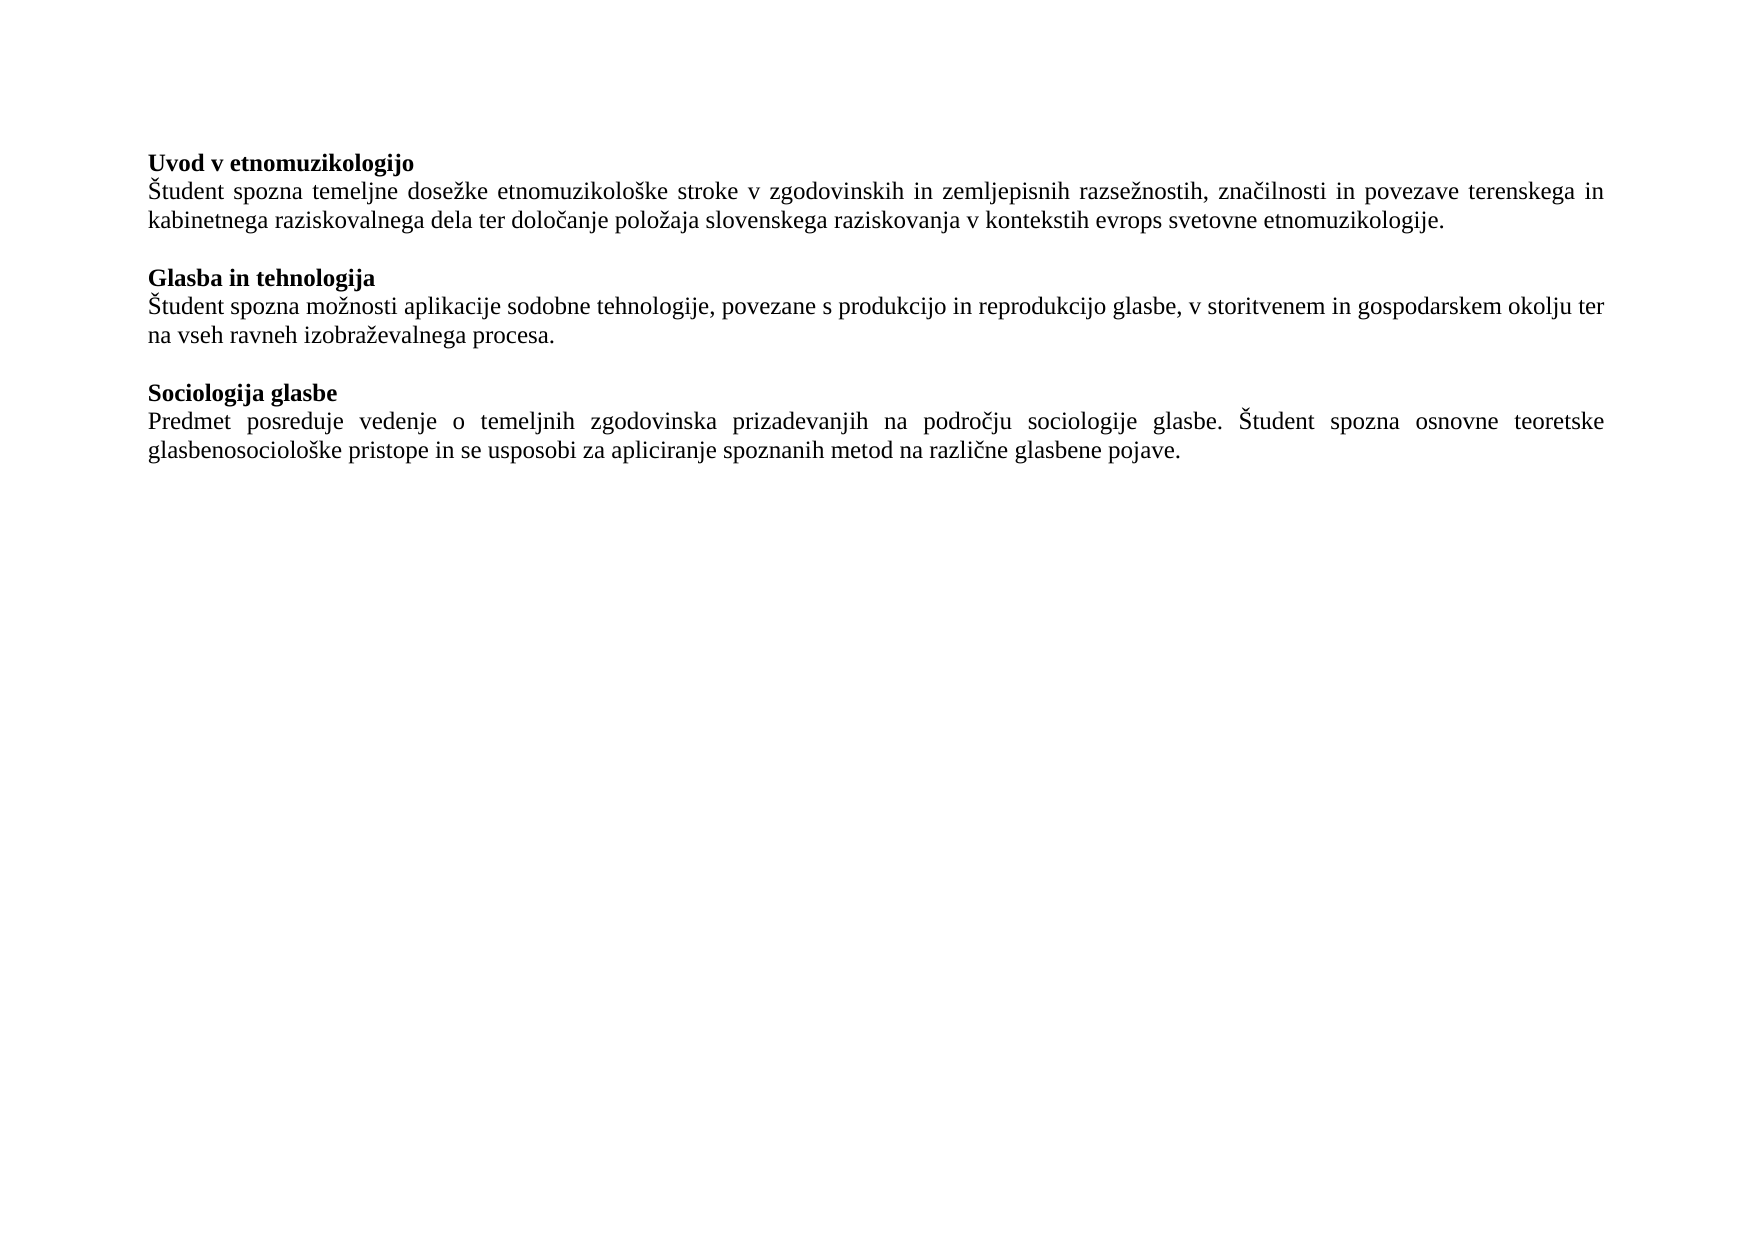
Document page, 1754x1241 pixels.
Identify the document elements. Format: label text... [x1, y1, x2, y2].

text Študent spozna možnosti aplikacije sodobne tehnologije, povezane s produkcijo in reprodukcijo glasbe, v storitvenem in gospodarskem okolju ter na vseh ravneh izobraževalnega procesa. [148, 291, 1606, 349]
text Glasba in tehnologija [148, 263, 1606, 291]
text Študent spozna temeljne dosežke etnomuzikološke stroke v zgodovinskih in zemljepisnih razsežnostih, značilnosti in povezave terenskega in kabinetnega raziskovalnega dela ter določanje položaja slovenskega raziskovanja v kontekstih evrops svetovne etnomuzikologije. [148, 176, 1606, 234]
text Uvod v etnomuzikologijo [148, 148, 1606, 176]
text Predmet posreduje vedenje o temeljnih zgodovinska prizadevanjih na področju sociologije glasbe. Študent spozna osnovne teoretske glasbenosociološke pristope in se usposobi za apliciranje spoznanih metod na različne glasbene pojave. [148, 406, 1606, 464]
text Sociologija glasbe [148, 378, 1606, 406]
